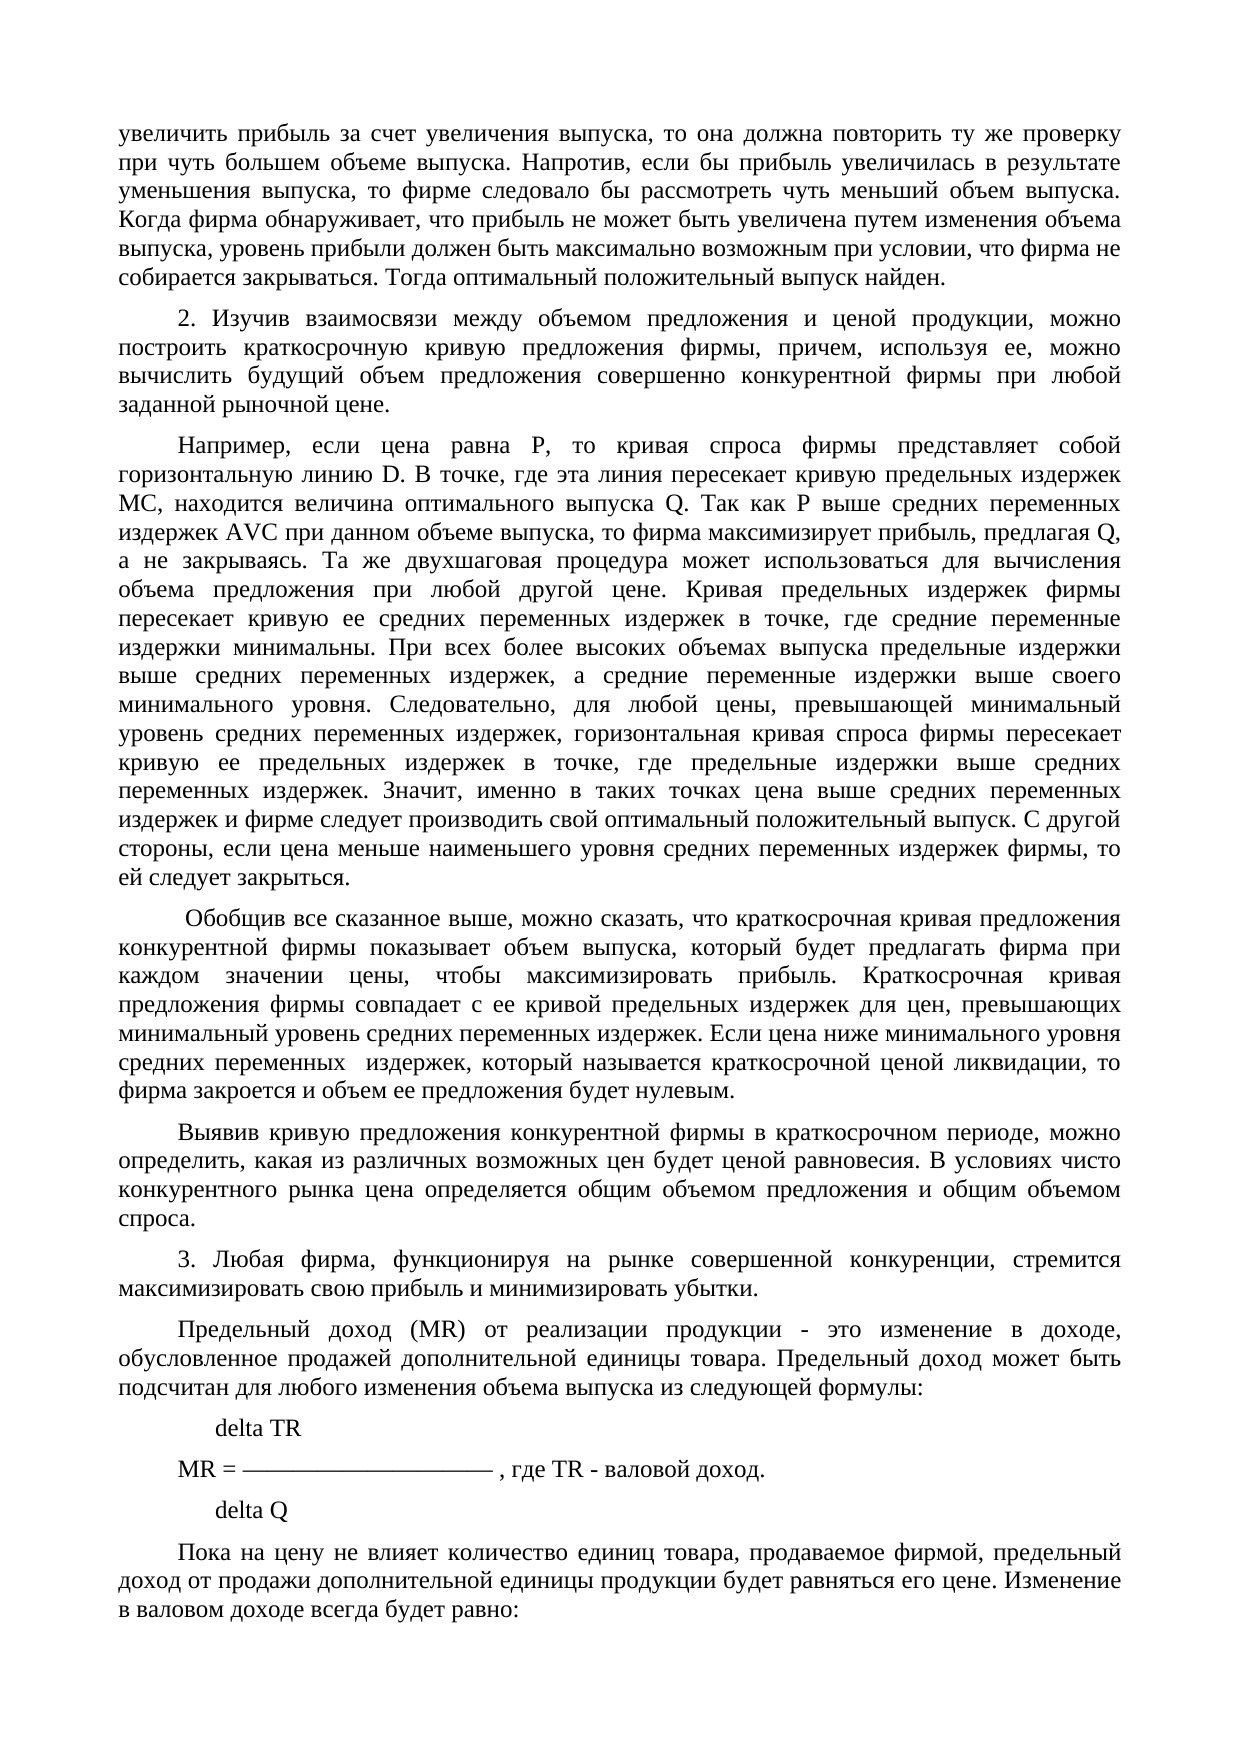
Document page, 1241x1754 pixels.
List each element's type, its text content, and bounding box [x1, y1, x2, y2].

text 3. Любая фирма, функционируя на рынке совершенной конкуренции, стремится максимизировать свою прибыль и минимизировать убытки. [118, 1244, 1122, 1302]
text Пока на цену не влияет количество единиц товара, продаваемое фирмой, предельный доход от продажи дополнительной единицы продукции будет равняться его цене. Изменение в валовом доходе всегда будет равно: [118, 1537, 1122, 1623]
text Предельный доход (MR) от реализации продукции - это изменение в доходе, обусловленное продажей дополнительной единицы товара. Предельный доход может быть подсчитан для любого изменения объема выпуска из следующей формулы: [118, 1314, 1122, 1401]
text 2. Изучив взаимосвязи между объемом предложения и ценой продукции, можно построить краткосрочную кривую предложения фирмы, причем, используя ее, можно вычислить будущий объем предложения совершенно конкурентной фирмы при любой заданной рыночной цене. [118, 303, 1122, 418]
text delta Q [118, 1496, 1122, 1524]
text delta TR [118, 1413, 1122, 1442]
text Выявив кривую предложения конкурентной фирмы в краткосрочном периоде, можно определить, какая из различных возможных цен будет ценой равновесия. В условиях чисто конкурентного рынка цена определяется общим объемом предложения и общим объемом спроса. [118, 1117, 1122, 1232]
text Например, если цена равна Р, то кривая спроса фирмы представляет собой горизонтальную линию D. В точке, где эта линия пересекает кривую предельных издержек МС, находится величина оптимального выпуска Q. Так как Р выше средних переменных издержек AVC при данном объеме выпуска, то фирма максимизирует прибыль, предлагая Q, а не закрываясь. Та же двухшаговая процедура может использоваться для вычисления объема предложения при любой другой цене. Кривая предельных издержек фирмы пересекает кривую ее средних переменных издержек в точке, где средние переменные издержки минимальны. При всех более высоких объемах выпуска предельные издержки выше средних переменных издержек, а средние переменные издержки выше своего минимального уровня. Следовательно, для любой цены, превышающей минимальный уровень средних переменных издержек, горизонтальная кривая спроса фирмы пересекает кривую ее предельных издержек в точке, где предельные издержки выше средних переменных издержек. Значит, именно в таких точках цена выше средних переменных издержек и фирме следует производить свой оптимальный положительный выпуск. С другой стороны, если цена меньше наименьшего уровня средних переменных издержек фирмы, то ей следует закрыться. [118, 431, 1122, 891]
text MR = —————————— , где TR - валовой доход. [118, 1454, 1122, 1483]
text Обобщив все сказанное выше, можно сказать, что краткосрочная кривая предложения конкурентной фирмы показывает объем выпуска, который будет предлагать фирма при каждом значении цены, чтобы максимизировать прибыль. Краткосрочная кривая предложения фирмы совпадает с ее кривой предельных издержек для цен, превышающих минимальный уровень средних переменных издержек. Если цена ниже минимального уровня средних переменных издержек, который называется краткосрочной ценой ликвидации, то фирма закроется и объем ее предложения будет нулевым. [118, 903, 1122, 1104]
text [118, 118, 1122, 291]
